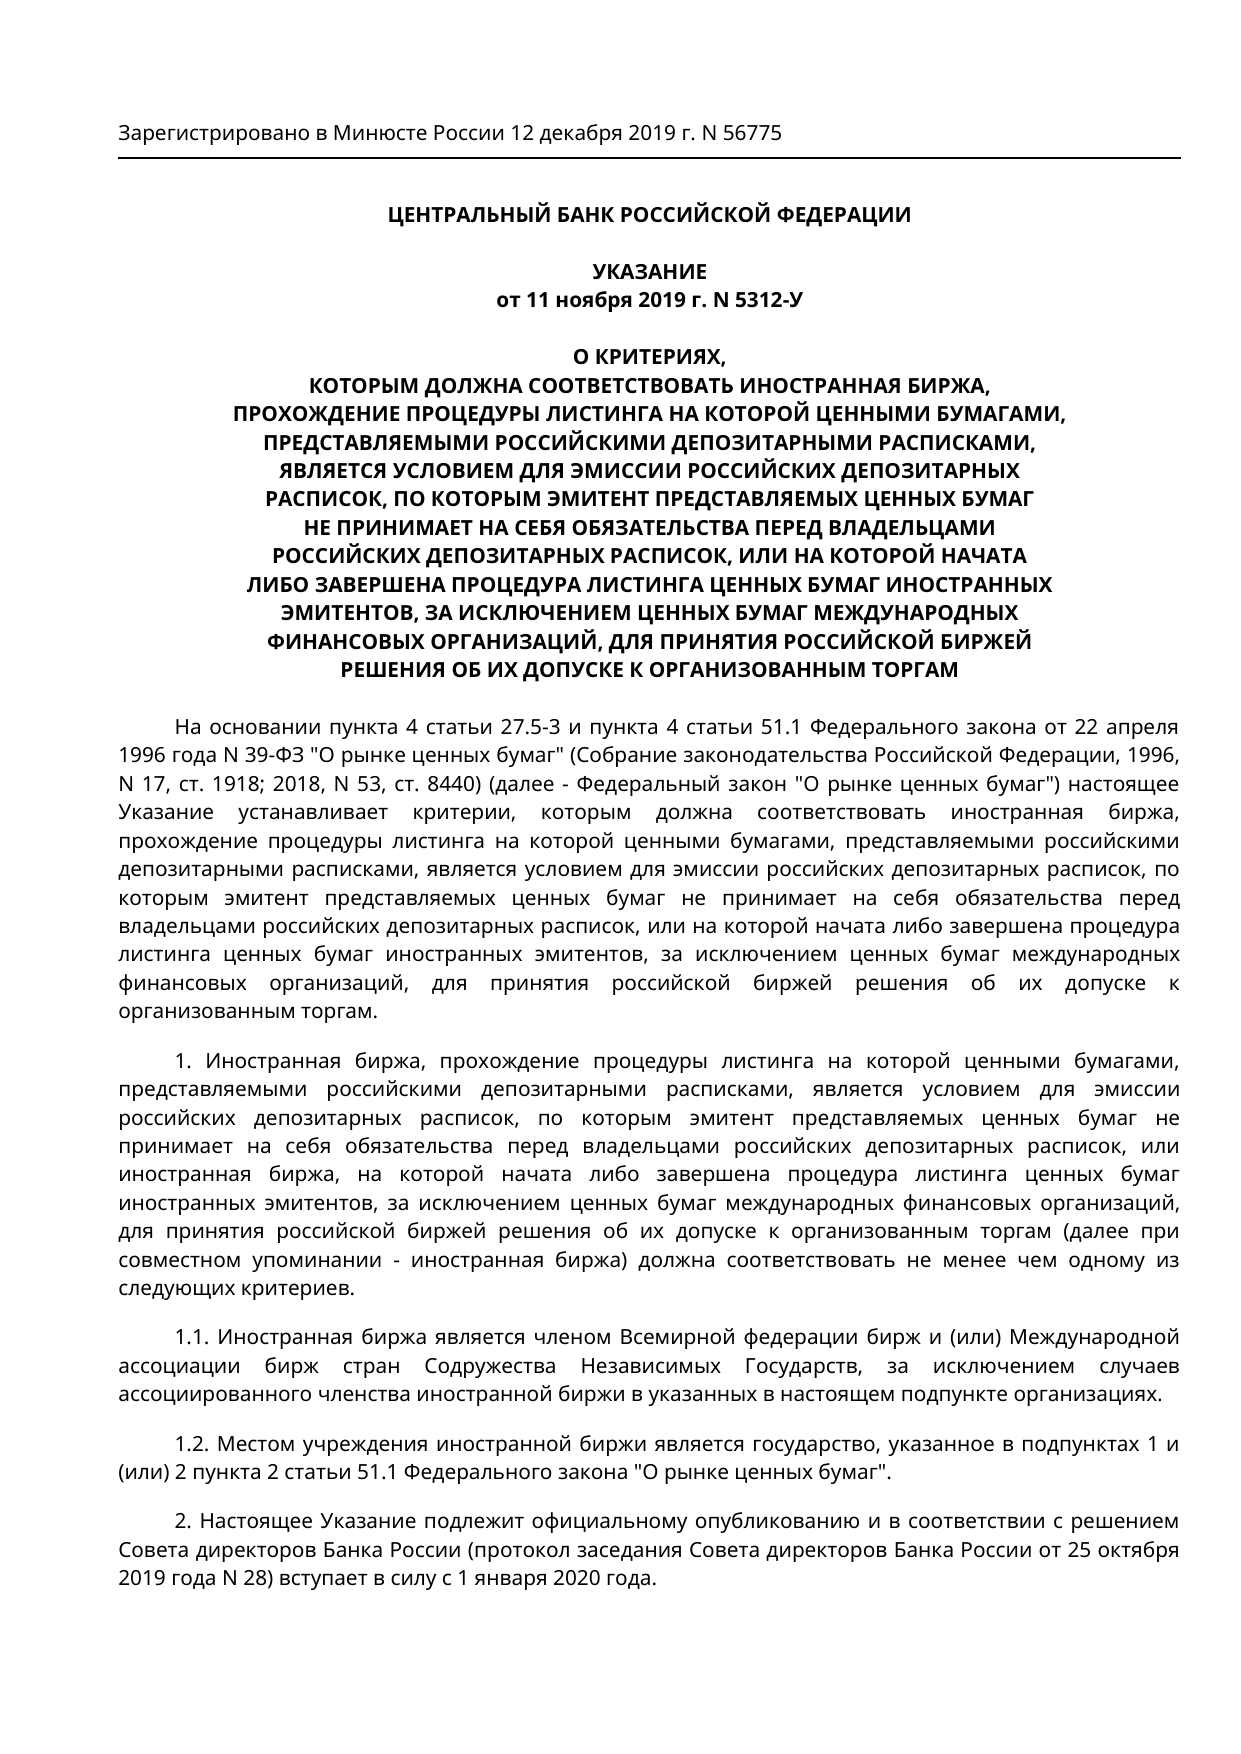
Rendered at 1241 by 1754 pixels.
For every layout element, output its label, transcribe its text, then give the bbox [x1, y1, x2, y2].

title КОТОРЫМ ДОЛЖНА СООТВЕТСТВОВАТЬ ИНОСТРАННАЯ БИРЖА, [118, 371, 1181, 399]
title ФИНАНСОВЫХ ОРГАНИЗАЦИЙ, ДЛЯ ПРИНЯТИЯ РОССИЙСКОЙ БИРЖЕЙ [118, 627, 1181, 655]
title РЕШЕНИЯ ОБ ИХ ДОПУСКЕ К ОРГАНИЗОВАННЫМ ТОРГАМ [118, 655, 1181, 684]
text 1. Иностранная биржа, прохождение процедуры листинга на которой ценными бумагами, представляемыми российскими депозитарными расписками, является условием для эмиссии российских депозитарных расписок, по которым эмитент представляемых ценных бумаг не принимает на себя обязательства перед владельцами российских депозитарных расписок, или иностранная биржа, на которой начата либо завершена процедура листинга ценных бумаг иностранных эмитентов, за исключением ценных бумаг международных финансовых организаций, для принятия российской биржей решения об их допуске к организованным торгам (далее при совместном упоминании - иностранная биржа) должна соответствовать не менее чем одному из следующих критериев. [118, 1046, 1181, 1302]
title ЭМИТЕНТОВ, ЗА ИСКЛЮЧЕНИЕМ ЦЕННЫХ БУМАГ МЕЖДУНАРОДНЫХ [118, 598, 1181, 627]
title ПРОХОЖДЕНИЕ ПРОЦЕДУРЫ ЛИСТИНГА НА КОТОРОЙ ЦЕННЫМИ БУМАГАМИ, [118, 399, 1181, 428]
title РОССИЙСКИХ ДЕПОЗИТАРНЫХ РАСПИСОК, ИЛИ НА КОТОРОЙ НАЧАТА [118, 541, 1181, 570]
title ЯВЛЯЕТСЯ УСЛОВИЕМ ДЛЯ ЭМИССИИ РОССИЙСКИХ ДЕПОЗИТАРНЫХ [118, 456, 1181, 484]
text 1.1. Иностранная биржа является членом Всемирной федерации бирж и (или) Международной ассоциации бирж стран Содружества Независимых Государств, за исключением случаев ассоциированного членства иностранной биржи в указанных в настоящем подпункте организациях. [118, 1322, 1181, 1408]
title О КРИТЕРИЯХ, [118, 342, 1181, 371]
title ЛИБО ЗАВЕРШЕНА ПРОЦЕДУРА ЛИСТИНГА ЦЕННЫХ БУМАГ ИНОСТРАННЫХ [118, 570, 1181, 598]
title ЦЕНТРАЛЬНЫЙ БАНК РОССИЙСКОЙ ФЕДЕРАЦИИ [118, 200, 1181, 229]
text 2. Настоящее Указание подлежит официальному опубликованию и в соответствии с решением Совета директоров Банка России (протокол заседания Совета директоров Банка России от 25 октября 2019 года N 28) вступает в силу с 1 января 2020 года. [118, 1506, 1181, 1592]
title УКАЗАНИЕ [118, 257, 1181, 286]
title от 11 ноября 2019 г. N 5312-У [118, 286, 1181, 314]
title РАСПИСОК, ПО КОТОРЫМ ЭМИТЕНТ ПРЕДСТАВЛЯЕМЫХ ЦЕННЫХ БУМАГ [118, 484, 1181, 513]
title ПРЕДСТАВЛЯЕМЫМИ РОССИЙСКИМИ ДЕПОЗИТАРНЫМИ РАСПИСКАМИ, [118, 428, 1181, 456]
text Зарегистрировано в Минюсте России 12 декабря 2019 г. N 56775 [118, 118, 1181, 147]
text На основании пункта 4 статьи 27.5-3 и пункта 4 статьи 51.1 Федерального закона от 22 апреля 1996 года N 39-ФЗ "О рынке ценных бумаг" (Собрание законодательства Российской Федерации, 1996, N 17, ст. 1918; 2018, N 53, ст. 8440) (далее - Федеральный закон "О рынке ценных бумаг") настоящее Указание устанавливает критерии, которым должна соответствовать иностранная биржа, прохождение процедуры листинга на которой ценными бумагами, представляемыми российскими депозитарными расписками, является условием для эмиссии российских депозитарных расписок, по которым эмитент представляемых ценных бумаг не принимает на себя обязательства перед владельцами российских депозитарных расписок, или на которой начата либо завершена процедура листинга ценных бумаг иностранных эмитентов, за исключением ценных бумаг международных финансовых организаций, для принятия российской биржей решения об их допуске к организованным торгам. [118, 712, 1181, 1025]
title НЕ ПРИНИМАЕТ НА СЕБЯ ОБЯЗАТЕЛЬСТВА ПЕРЕД ВЛАДЕЛЬЦАМИ [118, 513, 1181, 541]
text 1.2. Местом учреждения иностранной биржи является государство, указанное в подпунктах 1 и (или) 2 пункта 2 статьи 51.1 Федерального закона "О рынке ценных бумаг". [118, 1429, 1181, 1486]
